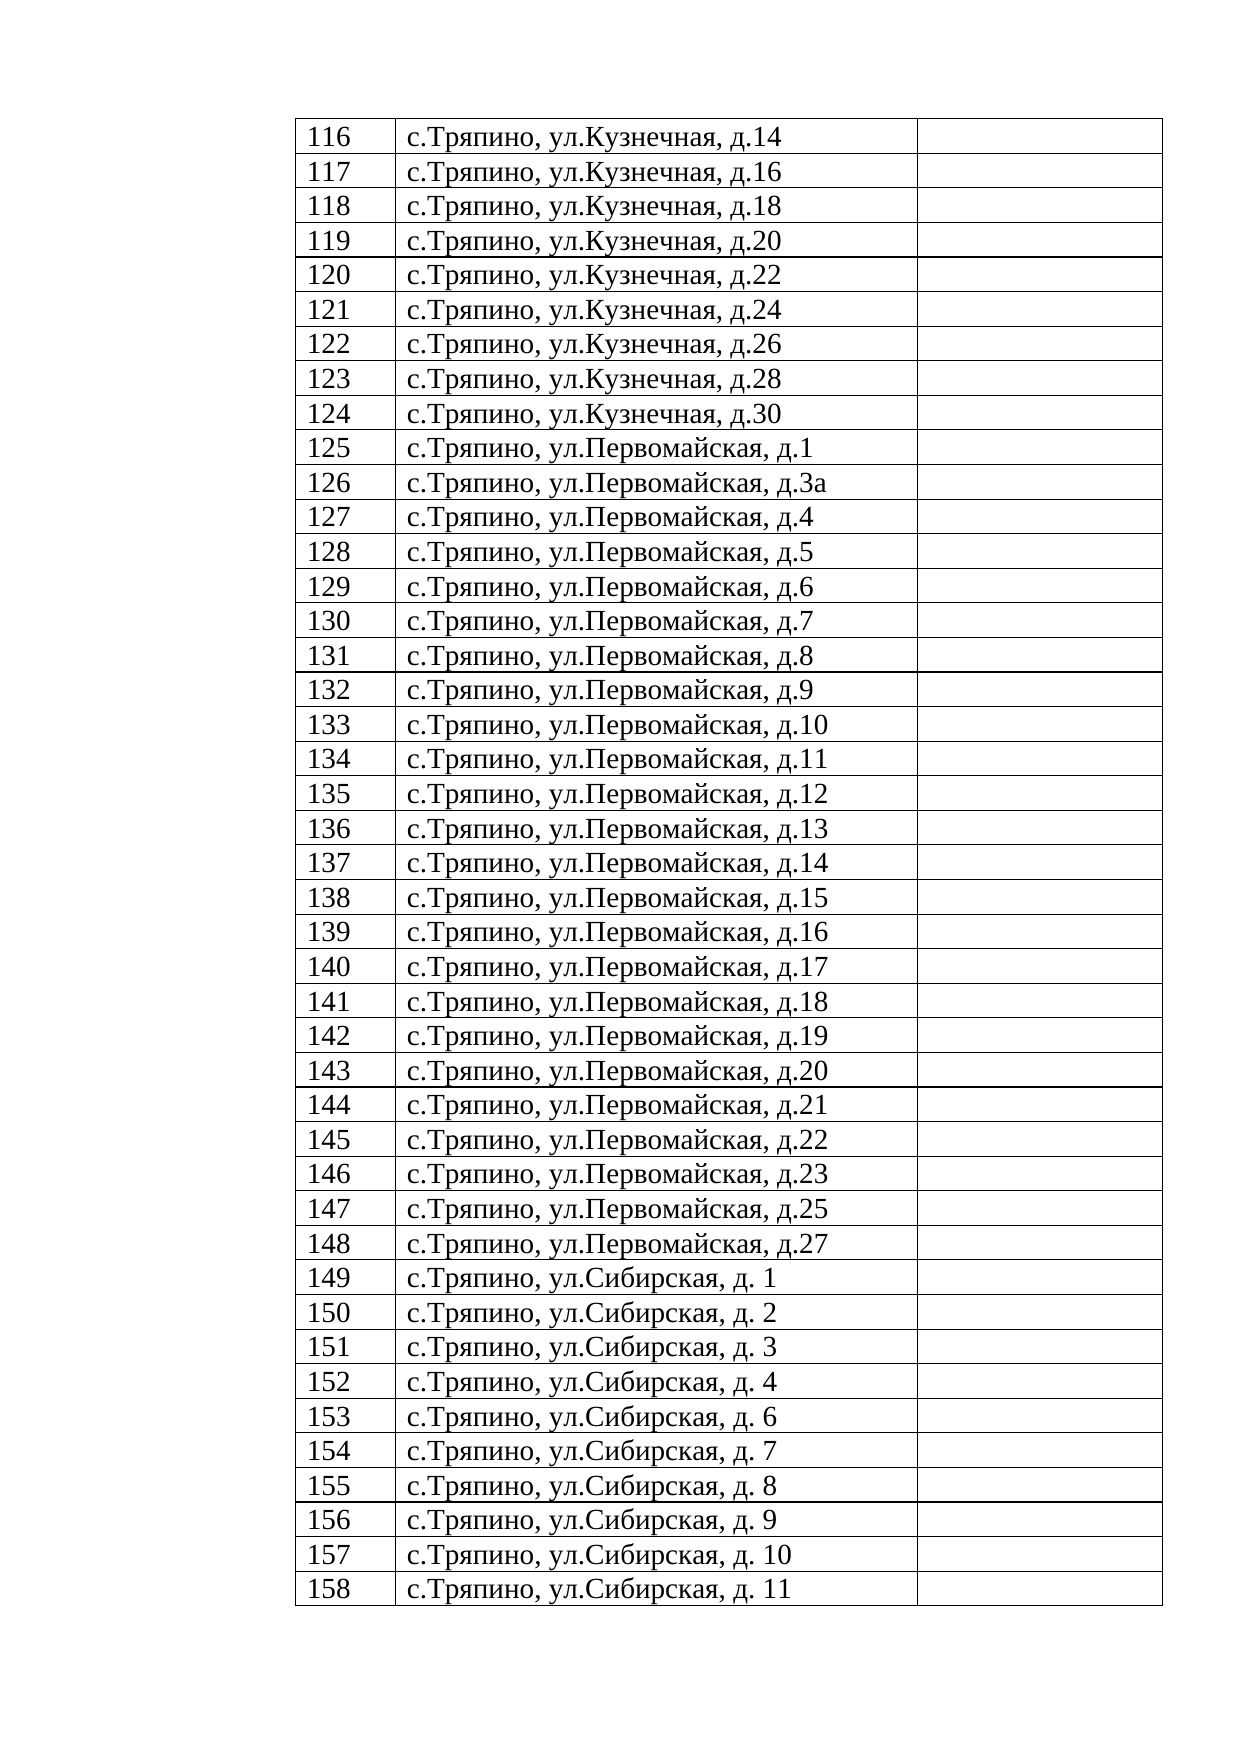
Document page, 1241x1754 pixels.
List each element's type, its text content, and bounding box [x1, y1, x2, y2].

table_cell с.Тряпино, ул.Первомайская, д.11 [396, 742, 917, 775]
table_cell [918, 119, 1162, 153]
table_cell 124 [296, 396, 395, 429]
table_cell 121 [296, 292, 395, 326]
table_cell [918, 1122, 1162, 1156]
table_cell [918, 396, 1162, 429]
table_cell 153 [296, 1399, 395, 1432]
table_cell 131 [296, 638, 395, 671]
table_cell [918, 188, 1162, 222]
table_cell с.Тряпино, ул.Первомайская, д.21 [396, 1088, 917, 1121]
table_cell [918, 569, 1162, 602]
table_cell 145 [296, 1122, 395, 1156]
table_cell 137 [296, 845, 395, 879]
table_cell 140 [296, 949, 395, 983]
table_cell с.Тряпино, ул.Кузнечная, д.22 [396, 258, 917, 291]
table_cell с.Тряпино, ул.Сибирская, д. 4 [396, 1364, 917, 1398]
table_cell с.Тряпино, ул.Сибирская, д. 3 [396, 1330, 917, 1363]
table_cell [918, 1364, 1162, 1398]
table_cell с.Тряпино, ул.Первомайская, д.13 [396, 811, 917, 844]
table_cell [918, 1053, 1162, 1086]
table_cell 151 [296, 1330, 395, 1363]
table_cell 150 [296, 1295, 395, 1328]
table_cell [918, 603, 1162, 637]
table_cell [918, 742, 1162, 775]
table_cell 119 [296, 223, 395, 256]
table_cell с.Тряпино, ул.Сибирская, д. 10 [396, 1537, 917, 1571]
table_cell с.Тряпино, ул.Первомайская, д.12 [396, 776, 917, 810]
table_cell 143 [296, 1053, 395, 1086]
table_cell 158 [296, 1572, 395, 1605]
table_cell с.Тряпино, ул.Кузнечная, д.16 [396, 154, 917, 187]
table_cell [918, 1157, 1162, 1190]
table_cell 138 [296, 880, 395, 913]
table_cell 147 [296, 1191, 395, 1225]
table_cell с.Тряпино, ул.Сибирская, д. 1 [396, 1260, 917, 1294]
table_cell с.Тряпино, ул.Кузнечная, д.24 [396, 292, 917, 326]
table_cell с.Тряпино, ул.Первомайская, д.23 [396, 1157, 917, 1190]
table_cell с.Тряпино, ул.Сибирская, д. 8 [396, 1468, 917, 1501]
table_cell [918, 673, 1162, 706]
table_cell 130 [296, 603, 395, 637]
table_cell [918, 984, 1162, 1017]
table_cell [918, 1503, 1162, 1536]
table_cell [918, 258, 1162, 291]
table_cell 148 [296, 1226, 395, 1259]
table_cell с.Тряпино, ул.Сибирская, д. 9 [396, 1503, 917, 1536]
table_cell 142 [296, 1018, 395, 1052]
table_cell [918, 845, 1162, 879]
table_cell [918, 430, 1162, 464]
table_cell с.Тряпино, ул.Первомайская, д.4 [396, 500, 917, 533]
table_cell 135 [296, 776, 395, 810]
table_cell с.Тряпино, ул.Первомайская, д.18 [396, 984, 917, 1017]
table_cell 149 [296, 1260, 395, 1294]
table_cell с.Тряпино, ул.Первомайская, д.10 [396, 707, 917, 741]
table_cell [918, 949, 1162, 983]
table_cell 133 [296, 707, 395, 741]
table_cell с.Тряпино, ул.Кузнечная, д.18 [396, 188, 917, 222]
table_cell с.Тряпино, ул.Первомайская, д.9 [396, 673, 917, 706]
table_cell 125 [296, 430, 395, 464]
table_cell 156 [296, 1503, 395, 1536]
table_cell 132 [296, 673, 395, 706]
table_cell [918, 361, 1162, 395]
table_cell 141 [296, 984, 395, 1017]
table_cell 136 [296, 811, 395, 844]
table_cell [918, 465, 1162, 498]
table_cell [918, 534, 1162, 568]
table_cell 128 [296, 534, 395, 568]
table_cell [918, 1260, 1162, 1294]
table_cell с.Тряпино, ул.Первомайская, д.25 [396, 1191, 917, 1225]
table_cell 122 [296, 327, 395, 360]
table_cell 139 [296, 915, 395, 948]
table_cell с.Тряпино, ул.Первомайская, д.5 [396, 534, 917, 568]
table_cell 118 [296, 188, 395, 222]
table_cell с.Тряпино, ул.Кузнечная, д.20 [396, 223, 917, 256]
table_cell [918, 1572, 1162, 1605]
table_cell 129 [296, 569, 395, 602]
table_cell [918, 776, 1162, 810]
table_cell с.Тряпино, ул.Кузнечная, д.26 [396, 327, 917, 360]
table_cell с.Тряпино, ул.Первомайская, д.6 [396, 569, 917, 602]
table_cell с.Тряпино, ул.Кузнечная, д.28 [396, 361, 917, 395]
table_cell [918, 1399, 1162, 1432]
table_cell с.Тряпино, ул.Первомайская, д.22 [396, 1122, 917, 1156]
table_cell 120 [296, 258, 395, 291]
table_cell [918, 811, 1162, 844]
table_cell 155 [296, 1468, 395, 1501]
table_cell 116 [296, 119, 395, 153]
table_cell 157 [296, 1537, 395, 1571]
table_cell [918, 1433, 1162, 1467]
table_cell [918, 292, 1162, 326]
table_cell 117 [296, 154, 395, 187]
table_cell с.Тряпино, ул.Кузнечная, д.14 [396, 119, 917, 153]
table_cell с.Тряпино, ул.Первомайская, д.15 [396, 880, 917, 913]
table_cell 123 [296, 361, 395, 395]
table_cell [918, 223, 1162, 256]
table_cell [918, 327, 1162, 360]
table_cell [918, 1295, 1162, 1328]
table_cell [918, 1088, 1162, 1121]
table_cell 127 [296, 500, 395, 533]
table_cell [918, 1537, 1162, 1571]
table_cell [918, 500, 1162, 533]
table_cell [918, 154, 1162, 187]
table_cell с.Тряпино, ул.Первомайская, д.1 [396, 430, 917, 464]
table_cell [918, 1330, 1162, 1363]
table_cell с.Тряпино, ул.Первомайская, д.3а [396, 465, 917, 498]
table_cell [918, 638, 1162, 671]
table_cell [918, 880, 1162, 913]
table_cell 146 [296, 1157, 395, 1190]
table_cell с.Тряпино, ул.Сибирская, д. 6 [396, 1399, 917, 1432]
table_cell с.Тряпино, ул.Первомайская, д.20 [396, 1053, 917, 1086]
table_cell с.Тряпино, ул.Первомайская, д.7 [396, 603, 917, 637]
table_cell [918, 1191, 1162, 1225]
table_cell 154 [296, 1433, 395, 1467]
table_cell с.Тряпино, ул.Первомайская, д.27 [396, 1226, 917, 1259]
table_cell с.Тряпино, ул.Сибирская, д. 7 [396, 1433, 917, 1467]
table_cell [918, 1468, 1162, 1501]
table_cell с.Тряпино, ул.Первомайская, д.16 [396, 915, 917, 948]
table_cell с.Тряпино, ул.Первомайская, д.14 [396, 845, 917, 879]
table_cell с.Тряпино, ул.Первомайская, д.8 [396, 638, 917, 671]
table_cell 134 [296, 742, 395, 775]
table_cell с.Тряпино, ул.Сибирская, д. 11 [396, 1572, 917, 1605]
table_cell [918, 1226, 1162, 1259]
table_cell 152 [296, 1364, 395, 1398]
table_cell 126 [296, 465, 395, 498]
table_cell [918, 707, 1162, 741]
table_cell с.Тряпино, ул.Сибирская, д. 2 [396, 1295, 917, 1328]
table_cell с.Тряпино, ул.Первомайская, д.17 [396, 949, 917, 983]
table_cell с.Тряпино, ул.Кузнечная, д.30 [396, 396, 917, 429]
table_cell с.Тряпино, ул.Первомайская, д.19 [396, 1018, 917, 1052]
table_cell [918, 915, 1162, 948]
table_cell [918, 1018, 1162, 1052]
table_cell 144 [296, 1088, 395, 1121]
